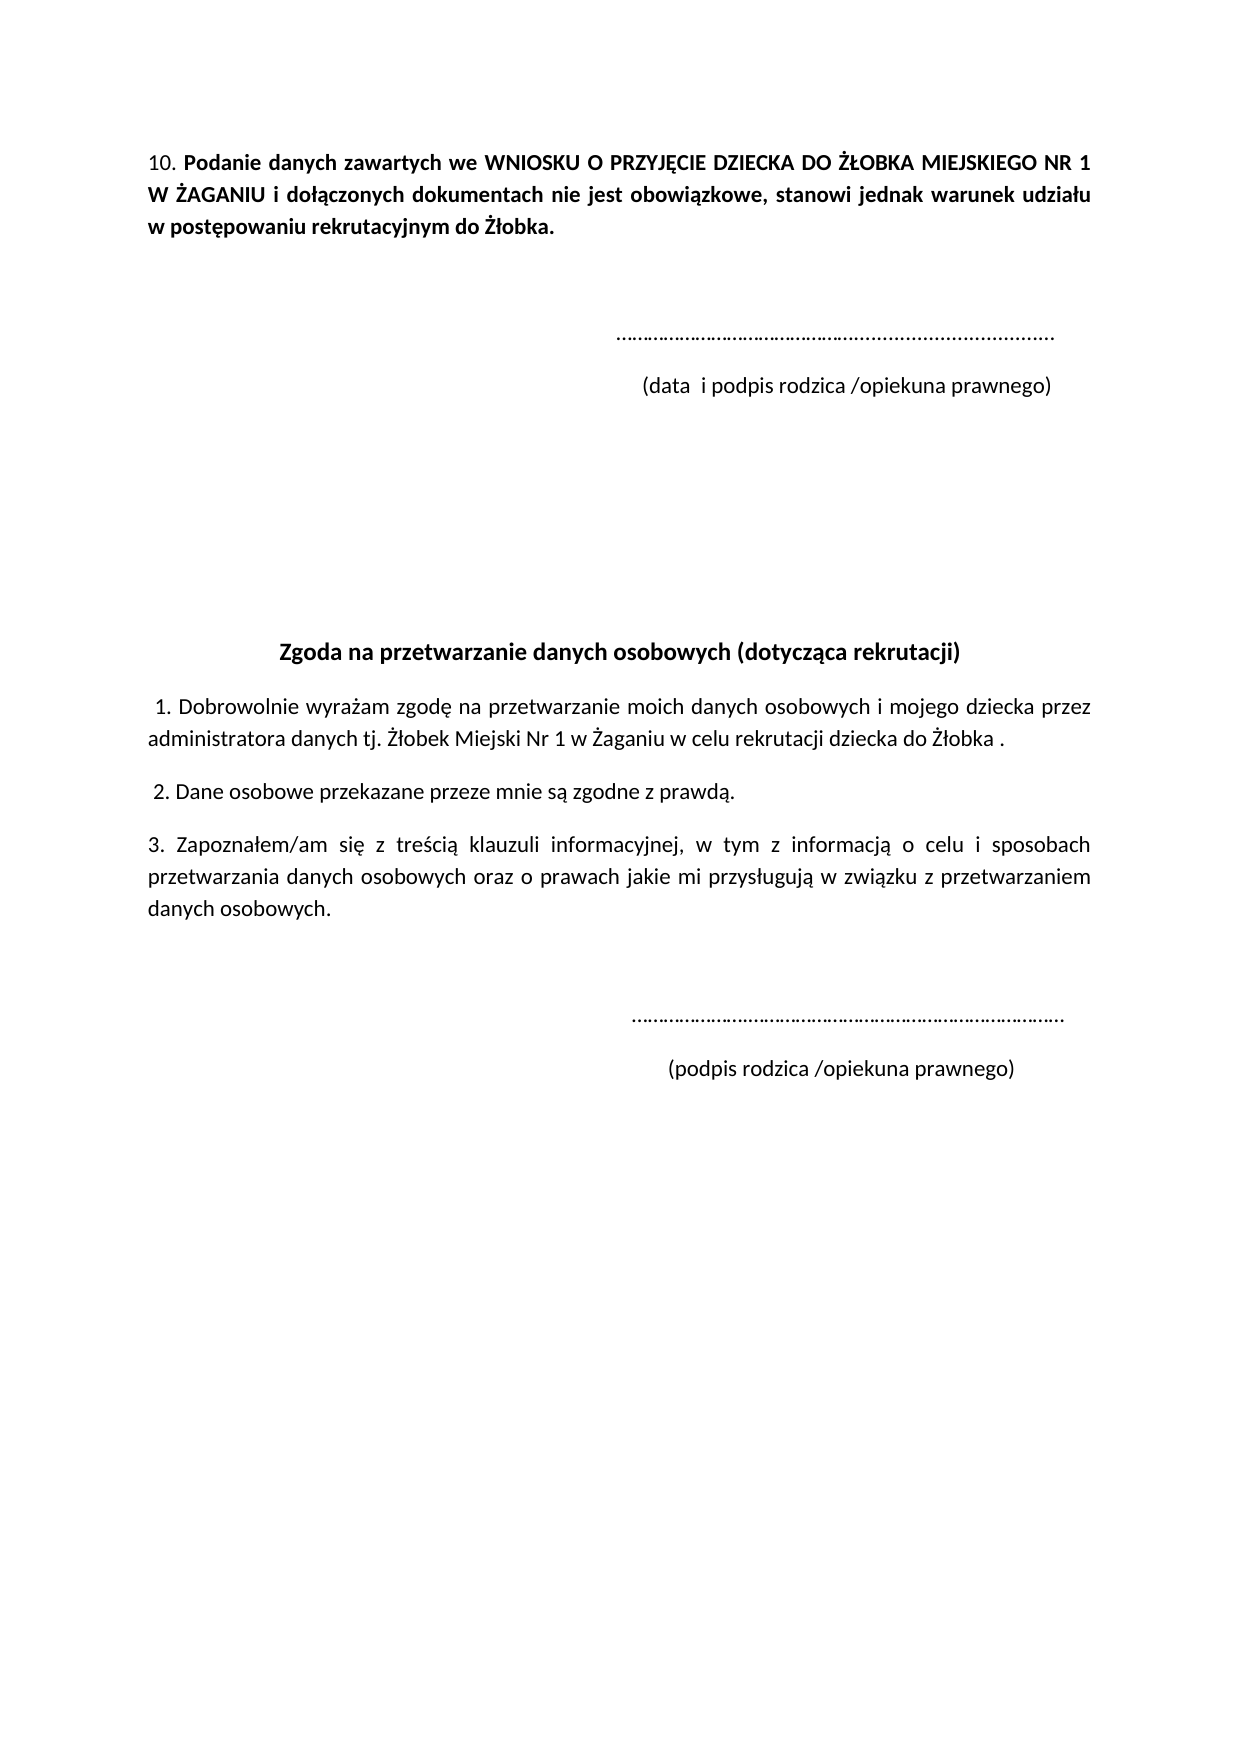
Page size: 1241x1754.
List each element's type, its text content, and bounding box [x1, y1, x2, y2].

text ………………….…………………………………………………… [148, 1001, 1093, 1029]
text 2. Dane osobowe przekazane przeze mnie są zgodne z prawdą. [148, 777, 1093, 805]
text Zgoda na przetwarzanie danych osobowych (dotycząca rekrutacji) [148, 636, 1093, 667]
text ………………………………………................................... [148, 318, 1093, 346]
text (data i podpis rodzica /opiekuna prawnego) [148, 371, 1093, 399]
text 10. Podanie danych zawartych we WNIOSKU O PRZYJĘCIE DZIECKA DO ŻŁOBKA MIEJSKIEGO NR 1 W ŻAGANIU i dołączonych dokumentach nie jest obowiązkowe, stanowi jednak warunek udziału w postępowaniu rekrutacyjnym do Żłobka. [148, 148, 1093, 240]
text (podpis rodzica /opiekuna prawnego) [148, 1054, 1093, 1082]
text 3. Zapoznałem/am się z treścią klauzuli informacyjnej, w tym z informacją o celu i sposobach przetwarzania danych osobowych oraz o prawach jakie mi przysługują w związku z przetwarzaniem danych osobowych. [148, 830, 1093, 923]
text 1. Dobrowolnie wyrażam zgodę na przetwarzanie moich danych osobowych i mojego dziecka przez administratora danych tj. Żłobek Miejski Nr 1 w Żaganiu w celu rekrutacji dziecka do Żłobka . [148, 692, 1093, 752]
